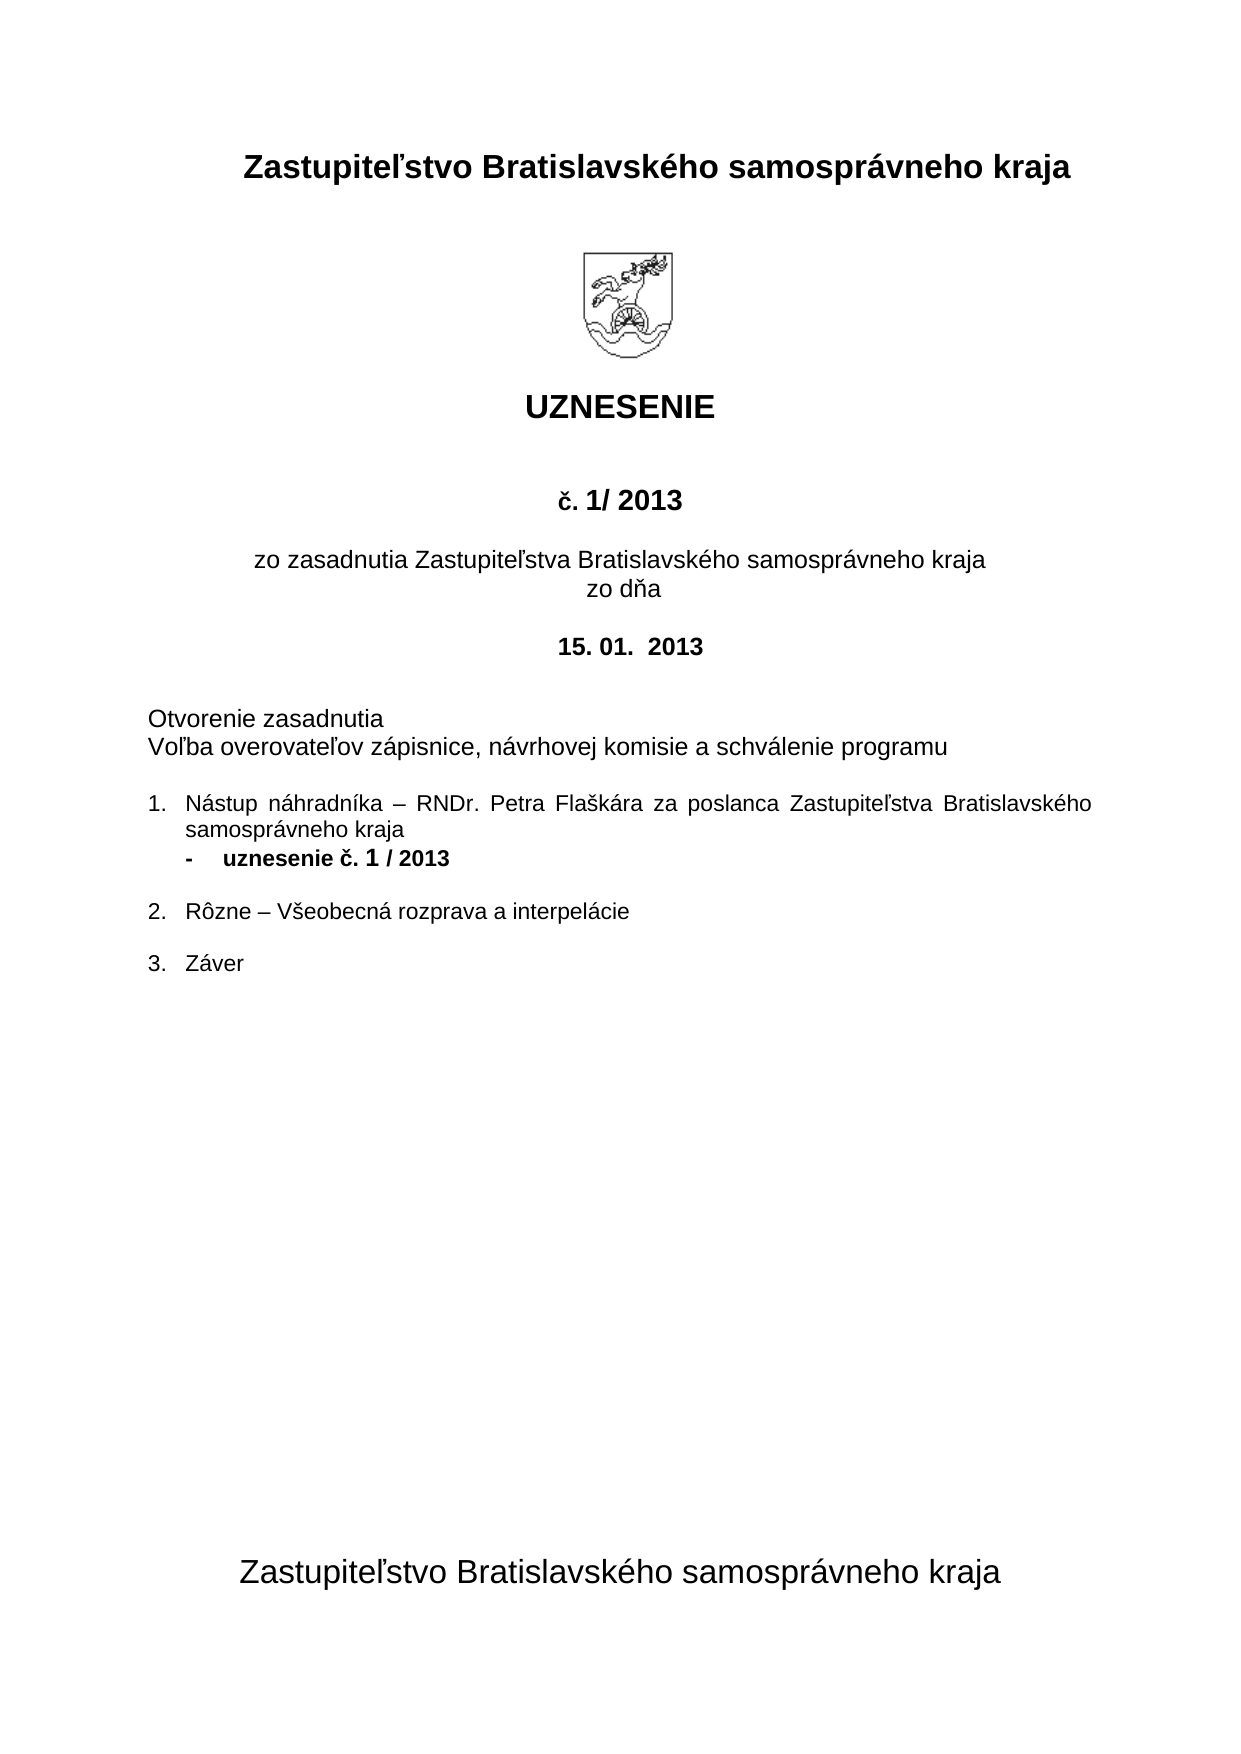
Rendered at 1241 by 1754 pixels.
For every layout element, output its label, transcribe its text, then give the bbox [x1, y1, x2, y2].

text UZNESENIE [148, 387, 1093, 426]
list uznesenie č. 1 / 2013 [185, 843, 1093, 871]
picture [581, 251, 677, 364]
text zo dňa [148, 574, 1093, 603]
text Otvorenie zasadnutia [148, 704, 1093, 732]
text zo zasadnutia Zastupiteľstva Bratislavského samosprávneho kraja [148, 546, 1093, 574]
title Zastupiteľstvo Bratislavského samosprávneho kraja [148, 148, 1093, 186]
list Záver [148, 950, 1093, 977]
text Voľba overovateľov zápisnice, návrhovej komisie a schválenie programu [148, 732, 1093, 761]
text č. 1/ 2013 [148, 483, 1093, 517]
title Zastupiteľstvo Bratislavského samosprávneho kraja [148, 1552, 1093, 1590]
list Rôzne – Všeobecná rozprava a interpelácie [148, 898, 1093, 924]
list Nástup náhradníka – RNDr. Petra Flaškára za poslanca Zastupiteľstva Bratislavského samosprávneho kraja [148, 790, 1093, 843]
text 15. 01. 2013 [148, 632, 1093, 661]
